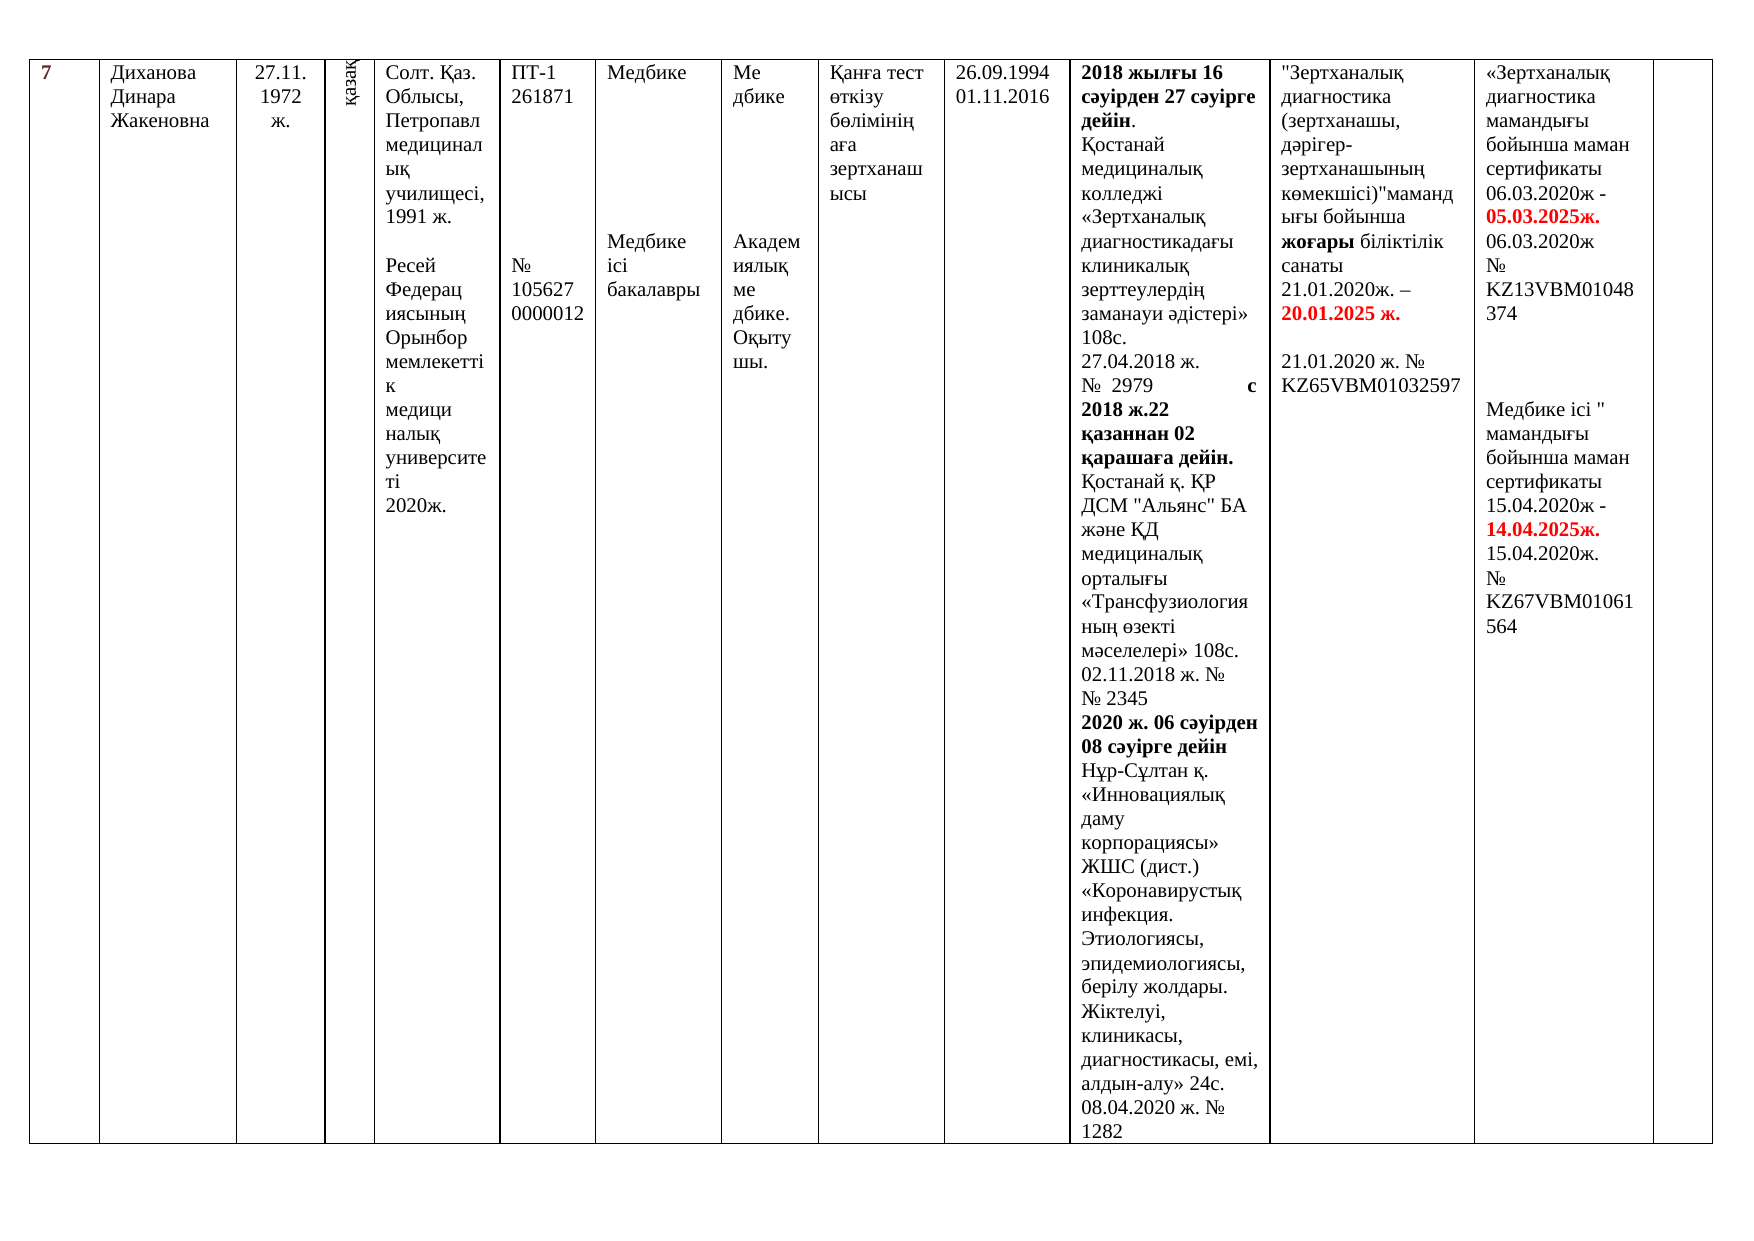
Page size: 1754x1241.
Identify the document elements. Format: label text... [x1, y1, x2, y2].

table_cell 27.11. 1972 ж. [237, 60, 324, 1143]
table_cell 7 [30, 60, 99, 1143]
table_cell [1654, 60, 1712, 1143]
table_cell Диханова Динара Жакеновна [100, 60, 236, 1143]
table_cell қазақ [326, 60, 374, 1143]
table_cell Солт. Қаз. Облысы, Петропавл медициналық училищесі, 1991 ж. Ресей Федерациясының Орынбор мемлекеттік медициналық университеті 2020ж. [375, 60, 499, 1143]
table_cell 26.09.199401.11.2016 [945, 60, 1069, 1143]
table_cell "Зертханалық диагностика (зертханашы, дәрігер-зертханашының көмекшісі)"мамандығы бойынша жоғары біліктілік санаты 21.01.2020ж. – 20.01.2025 ж. 21.01.2020 ж. № KZ65VBM01032597 [1271, 60, 1474, 1143]
table_cell Медбике Академиялық медбике. Оқытушы. [722, 60, 818, 1143]
table_cell ПТ-1 261871 № 105627 0000012 [501, 60, 595, 1143]
table_cell Қанға тест өткізу бөлімінің аға зертханашысы [819, 60, 944, 1143]
table_cell Медбике Медбике ісі бакалавры [596, 60, 721, 1143]
table_cell 2018 жылғы 16 сәуірден 27 сәуірге дейін. Қостанай медициналық колледжі «Зертханалық диагностикадағы клиникалық зерттеулердің заманауи әдістері» 108с. 27.04.2018 ж. № 2979 с 2018 ж.22 қазаннан 02 қарашаға дейін. Қостанай қ. ҚР ДСМ "Альянс" БА және ҚД медициналық орталығы «Трансфузиологияның өзекті мәселелері» 108с. 02.11.2018 ж. № № 2345 2020 ж. 06 сәуірден 08 сәуірге дейін Нұр-Сұлтан қ. «Инновациялық даму корпорациясы» ЖШС (дист.) «Коронавирустық инфекция. Этиологиясы, эпидемиологиясы, берілу жолдары. Жіктелуі, клиникасы, диагностикасы, емі, алдын-алу» 24с. 08.04.2020 ж. № 1282 [1071, 60, 1269, 1143]
table_cell «Зертханалық диагностика мамандығы бойынша маман сертификаты 06.03.2020ж - 05.03.2025ж. 06.03.2020ж № KZ13VBM01048374 Медбике ісі " мамандығы бойынша маман сертификаты 15.04.2020ж - 14.04.2025ж. 15.04.2020ж. № KZ67VBM01061564 [1475, 60, 1653, 1143]
